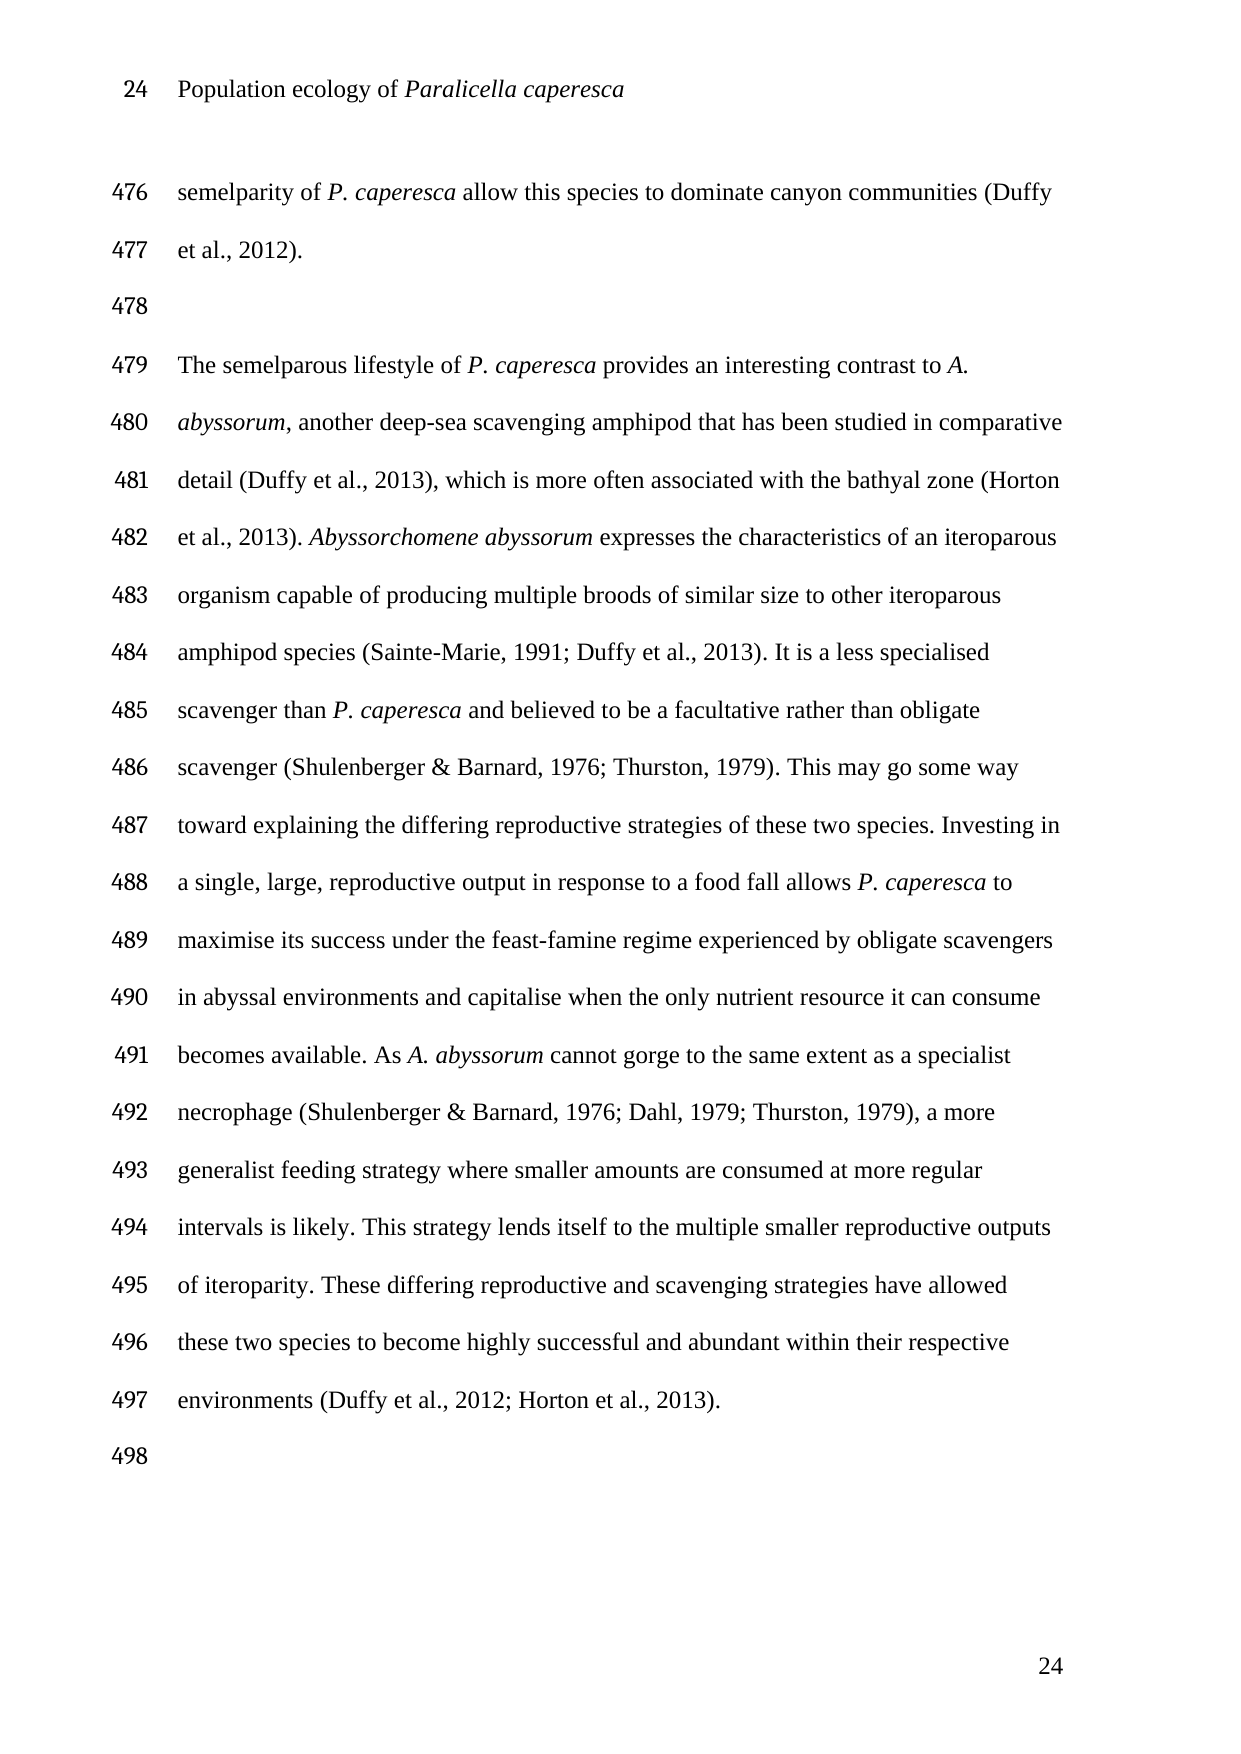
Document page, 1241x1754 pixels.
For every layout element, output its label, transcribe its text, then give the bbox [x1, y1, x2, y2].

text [177, 177, 1063, 263]
text The semelparous lifestyle of P. caperesca provides an interesting contrast to A. abyssorum, another deep-sea scavenging amphipod that has been studied in comparative detail (Duffy et al., 2013), which is more often associated with the bathyal zone (Horton et al., 2013). Abyssorchomene abyssorum expresses the characteristics of an iteroparous organism capable of producing multiple broods of similar size to other iteroparous amphipod species (Sainte-Marie, 1991; Duffy et al., 2013). It is a less specialised scavenger than P. caperesca and believed to be a facultative rather than obligate scavenger (Shulenberger & Barnard, 1976; Thurston, 1979). This may go some way toward explaining the differing reproductive strategies of these two species. Investing in a single, large, reproductive output in response to a food fall allows P. caperesca to maximise its success under the feast-famine regime experienced by obligate scavengers in abyssal environments and capitalise when the only nutrient resource it can consume becomes available. As A. abyssorum cannot gorge to the same extent as a specialist necrophage (Shulenberger & Barnard, 1976; Dahl, 1979; Thurston, 1979), a more generalist feeding strategy where smaller amounts are consumed at more regular intervals is likely. This strategy lends itself to the multiple smaller reproductive outputs of iteroparity. These differing reproductive and scavenging strategies have allowed these two species to become highly successful and abundant within their respective environments (Duffy et al., 2012; Horton et al., 2013). [177, 350, 1063, 1413]
